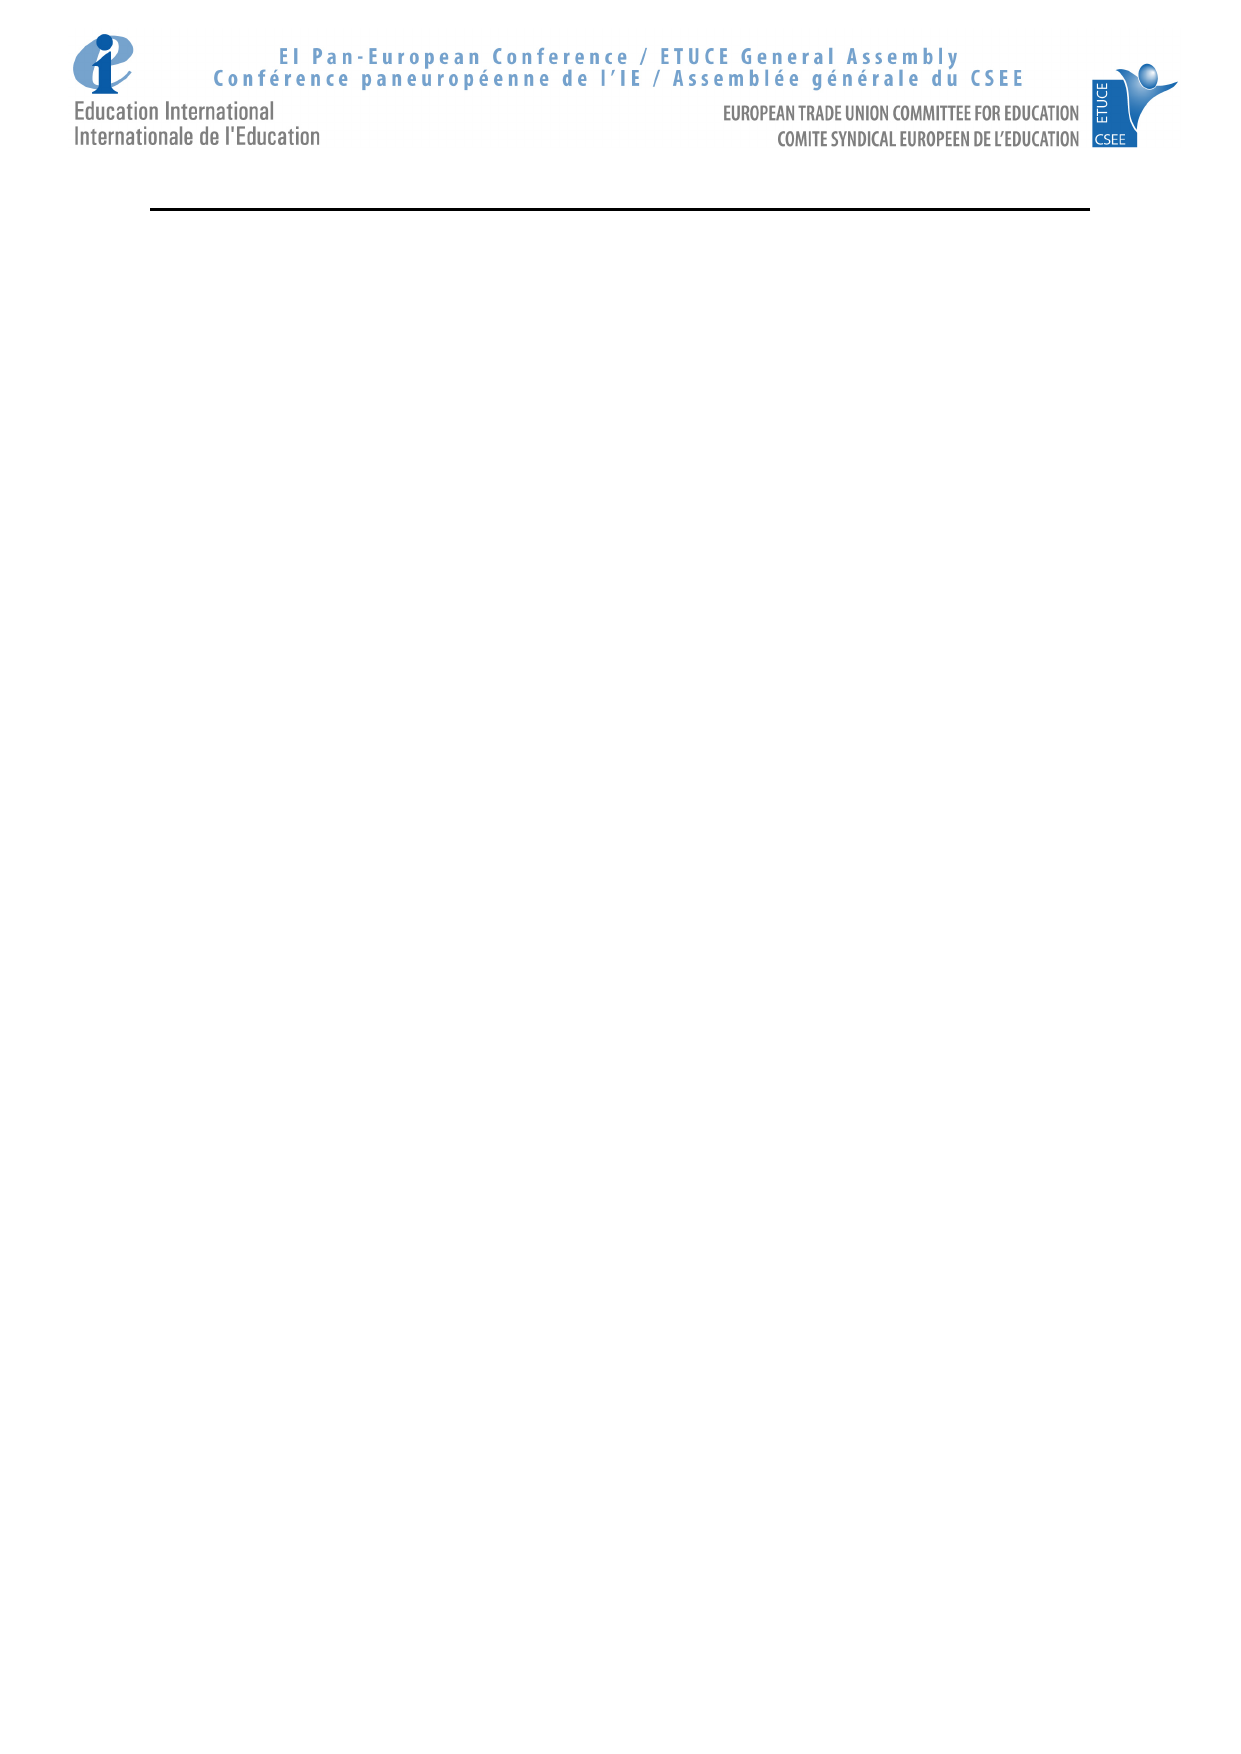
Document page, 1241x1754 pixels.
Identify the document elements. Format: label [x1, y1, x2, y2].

picture [67, 28, 1181, 148]
